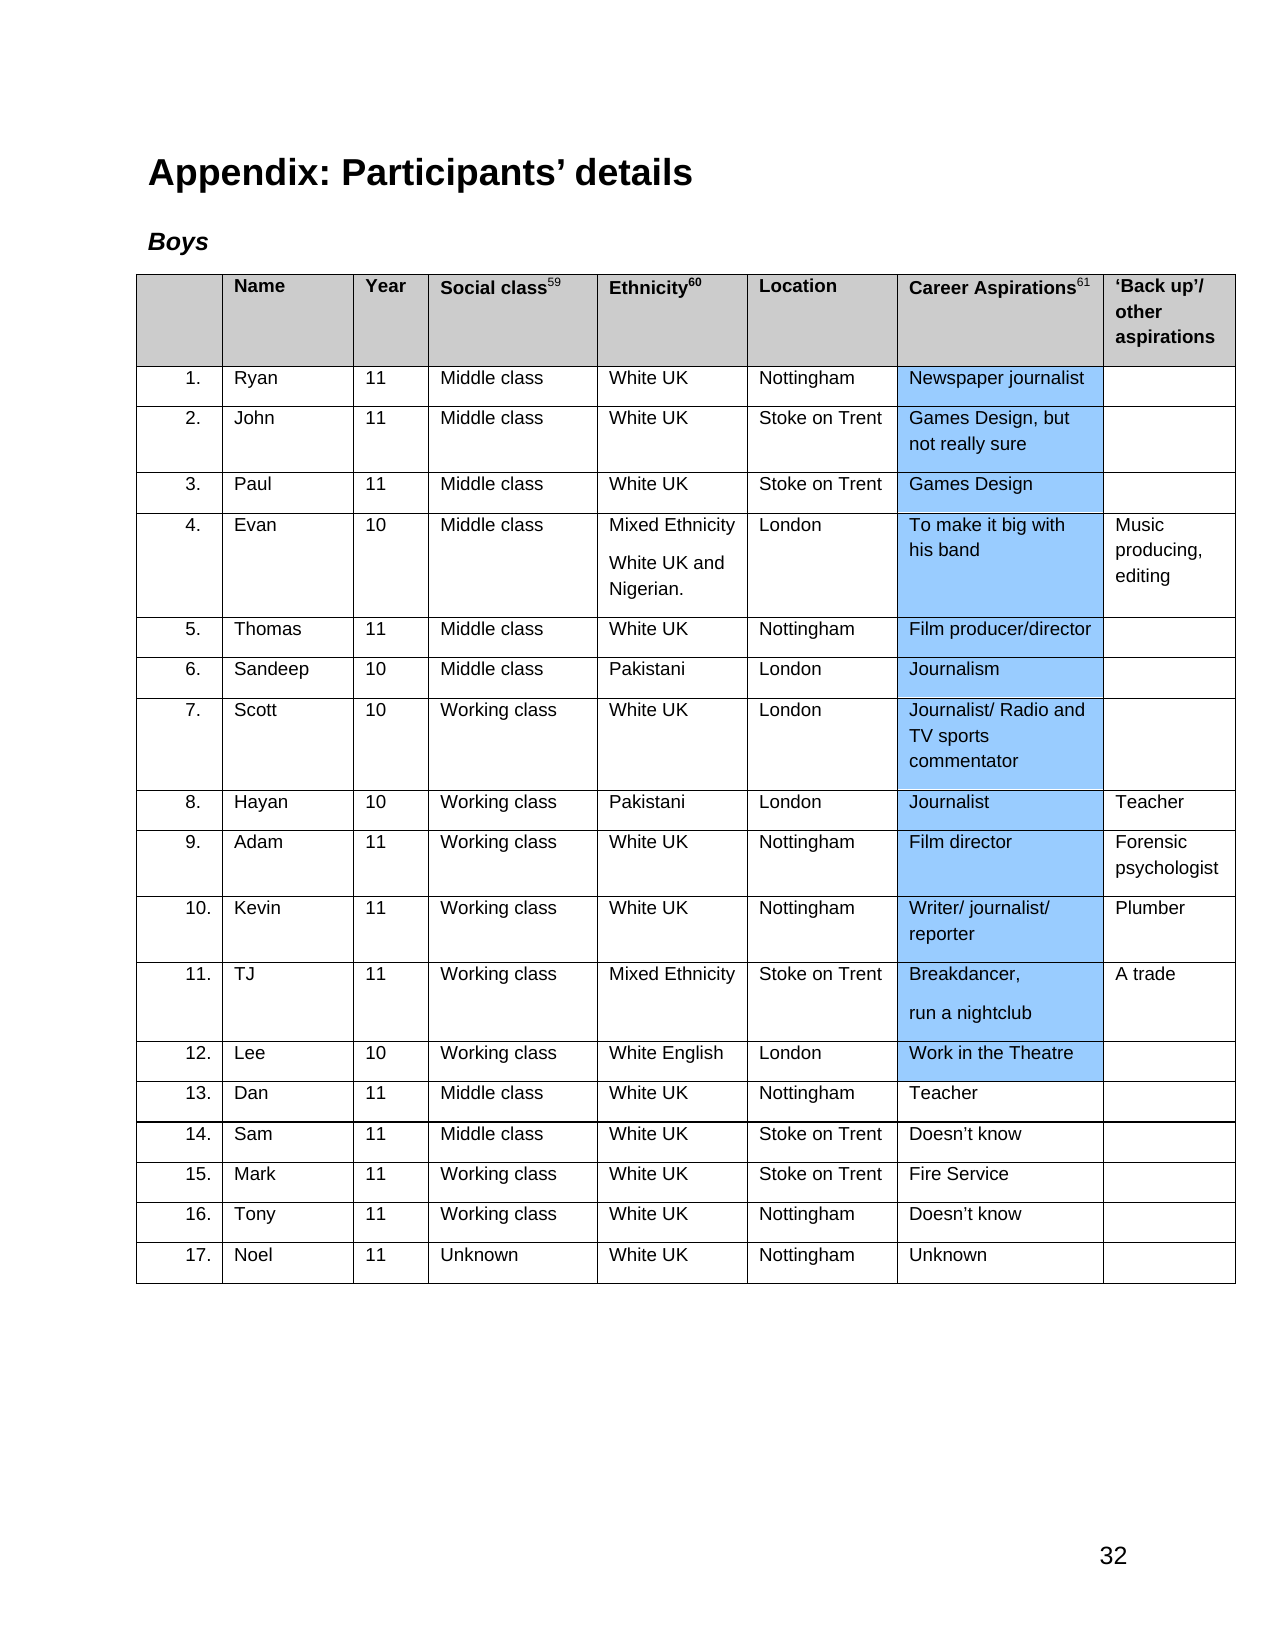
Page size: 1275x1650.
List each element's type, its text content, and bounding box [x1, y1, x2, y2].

table_cell Dan [223, 1082, 353, 1121]
table_header Year [354, 275, 428, 366]
table_cell Journalist/ Radio and TV sports commentator [898, 699, 1103, 789]
table_cell Working class [429, 831, 597, 896]
table_cell [1104, 1243, 1235, 1283]
table_cell Thomas [223, 618, 353, 657]
table_cell Games Design, but not really sure [898, 407, 1103, 472]
table_cell Stoke on [748, 407, 897, 472]
table_cell [1104, 1123, 1235, 1162]
table_cell [137, 658, 222, 697]
table_cell 11 [354, 367, 428, 406]
table_cell Hayan [223, 791, 353, 830]
table_cell Forensic psychologist [1104, 831, 1235, 896]
table_cell 11 [354, 618, 428, 657]
table_cell Pakistani [598, 791, 747, 830]
table_cell Working class [429, 699, 597, 789]
table_cell Film director [898, 831, 1103, 896]
table_cell 11 [354, 1123, 428, 1162]
table_cell Tony [223, 1203, 353, 1242]
table_cell [137, 1042, 222, 1081]
table_cell [1104, 1163, 1235, 1202]
table_cell Middle class [429, 1082, 597, 1121]
table_cell [748, 831, 897, 896]
table_cell 10 [354, 514, 428, 617]
table_cell Mixed Ethnicity White and Nigerian. [598, 514, 747, 617]
table_cell White [598, 1082, 747, 1121]
table_cell Working class [429, 897, 597, 962]
table_cell [137, 791, 222, 830]
table_cell [748, 1042, 897, 1081]
table_cell Film producer/director [898, 618, 1103, 657]
table_cell [1104, 473, 1235, 512]
table_cell Doesn’t know [898, 1203, 1103, 1242]
table_cell 11 [354, 897, 428, 962]
table_header ‘Back up’/ other aspirations [1104, 275, 1235, 366]
table_cell Newspaper journalist [898, 367, 1103, 406]
table_cell Evan [223, 514, 353, 617]
table_cell Teacher [1104, 791, 1235, 830]
table_cell White [598, 367, 747, 406]
table_cell [1104, 1203, 1235, 1242]
table_cell Working class [429, 1163, 597, 1202]
table_cell Pakistani [598, 658, 747, 697]
table_cell Teacher [898, 1082, 1103, 1121]
subtitle Appendix: Participants’ details [148, 150, 1127, 193]
table_cell 11 [354, 407, 428, 472]
table_cell 11 [354, 831, 428, 896]
table_cell White [598, 1123, 747, 1162]
table_cell [137, 473, 222, 512]
table_cell Noel [223, 1243, 353, 1283]
table_cell Middle class [429, 658, 597, 697]
table_cell Journalist [898, 791, 1103, 830]
table_header [137, 275, 222, 366]
table_cell Middle class [429, 407, 597, 472]
table_cell Middle class [429, 473, 597, 512]
table_cell 11 [354, 1082, 428, 1121]
table_cell [137, 514, 222, 617]
table_cell White [598, 1163, 747, 1202]
table_cell [137, 1163, 222, 1202]
table_cell TJ [223, 963, 353, 1041]
table_cell [1104, 618, 1235, 657]
table_header Ethnicity [598, 275, 747, 366]
table_cell White [598, 473, 747, 512]
table_cell [1104, 1082, 1235, 1121]
table_cell Middle class [429, 618, 597, 657]
table_cell [1104, 699, 1235, 789]
table_cell Plumber [1104, 897, 1235, 962]
table_cell 10 [354, 699, 428, 789]
table_cell [1104, 407, 1235, 472]
table_cell Music producing, editing [1104, 514, 1235, 617]
table_cell [748, 514, 897, 617]
table_cell [1104, 1042, 1235, 1081]
table_cell [1104, 658, 1235, 697]
table_cell Games Design [898, 473, 1103, 512]
table_cell 11 [354, 1203, 428, 1242]
table_header Social class [429, 275, 597, 366]
table_cell Fire Service [898, 1163, 1103, 1202]
table_cell Sam [223, 1123, 353, 1162]
table_cell [748, 897, 897, 962]
table_cell Sandeep [223, 658, 353, 697]
table_cell Lee [223, 1042, 353, 1081]
table_cell [748, 791, 897, 830]
table_cell [748, 1243, 897, 1283]
table_cell Journalism [898, 658, 1103, 697]
table_header Career Aspirations [898, 275, 1103, 366]
table_cell [137, 407, 222, 472]
table_cell [748, 1082, 897, 1121]
table_cell White [598, 897, 747, 962]
table_cell Stoke on [748, 963, 897, 1041]
subtitle Boys [148, 227, 1127, 255]
table_cell Unknown [898, 1243, 1103, 1283]
table_cell Work in the Theatre [898, 1042, 1103, 1081]
table_cell [748, 699, 897, 789]
table_cell A trade [1104, 963, 1235, 1041]
table_cell [748, 658, 897, 697]
table_cell Adam [223, 831, 353, 896]
table_cell [137, 1203, 222, 1242]
table_cell Stoke on [748, 1123, 897, 1162]
table_cell [137, 1243, 222, 1283]
table_cell [748, 367, 897, 406]
table_cell [137, 1123, 222, 1162]
table_cell Stoke on [748, 1163, 897, 1202]
table_cell [137, 367, 222, 406]
table_cell Middle class [429, 1123, 597, 1162]
table_cell 11 [354, 963, 428, 1041]
table_cell [137, 897, 222, 962]
table_header Name [223, 275, 353, 366]
table_cell Writer/ journalist/ reporter [898, 897, 1103, 962]
table_cell Paul [223, 473, 353, 512]
table_cell White [598, 407, 747, 472]
table_cell [137, 831, 222, 896]
table_cell Unknown [429, 1243, 597, 1283]
table_cell Mixed Ethnicity [598, 963, 747, 1041]
table_cell [137, 963, 222, 1041]
table_cell Middle class [429, 367, 597, 406]
table_cell [1104, 367, 1235, 406]
table_cell John [223, 407, 353, 472]
table_cell Working class [429, 1042, 597, 1081]
table_cell Scott [223, 699, 353, 789]
table_cell Mark [223, 1163, 353, 1202]
table_cell White [598, 1243, 747, 1283]
table_cell Kevin [223, 897, 353, 962]
table_cell [137, 618, 222, 657]
table_cell [137, 1082, 222, 1121]
table_cell To make it big with his band [898, 514, 1103, 617]
table_header Location [748, 275, 897, 366]
table_cell 11 [354, 473, 428, 512]
table_cell [137, 699, 222, 789]
table_cell White [598, 831, 747, 896]
table_cell 10 [354, 1042, 428, 1081]
table_cell White [598, 699, 747, 789]
table_cell [748, 618, 897, 657]
table_cell 11 [354, 1163, 428, 1202]
table_cell Working class [429, 1203, 597, 1242]
table_cell White English [598, 1042, 747, 1081]
table_cell White [598, 1203, 747, 1242]
table_cell 10 [354, 658, 428, 697]
table_cell White [598, 618, 747, 657]
table_cell 10 [354, 791, 428, 830]
table_cell [748, 1203, 897, 1242]
table_cell Working class [429, 791, 597, 830]
table_cell Middle class [429, 514, 597, 617]
table_cell 11 [354, 1243, 428, 1283]
table_cell Stoke on [748, 473, 897, 512]
table_cell Doesn’t know [898, 1123, 1103, 1162]
table_cell Ryan [223, 367, 353, 406]
table_cell Breakdancer, run a nightclub [898, 963, 1103, 1041]
table_cell Working class [429, 963, 597, 1041]
